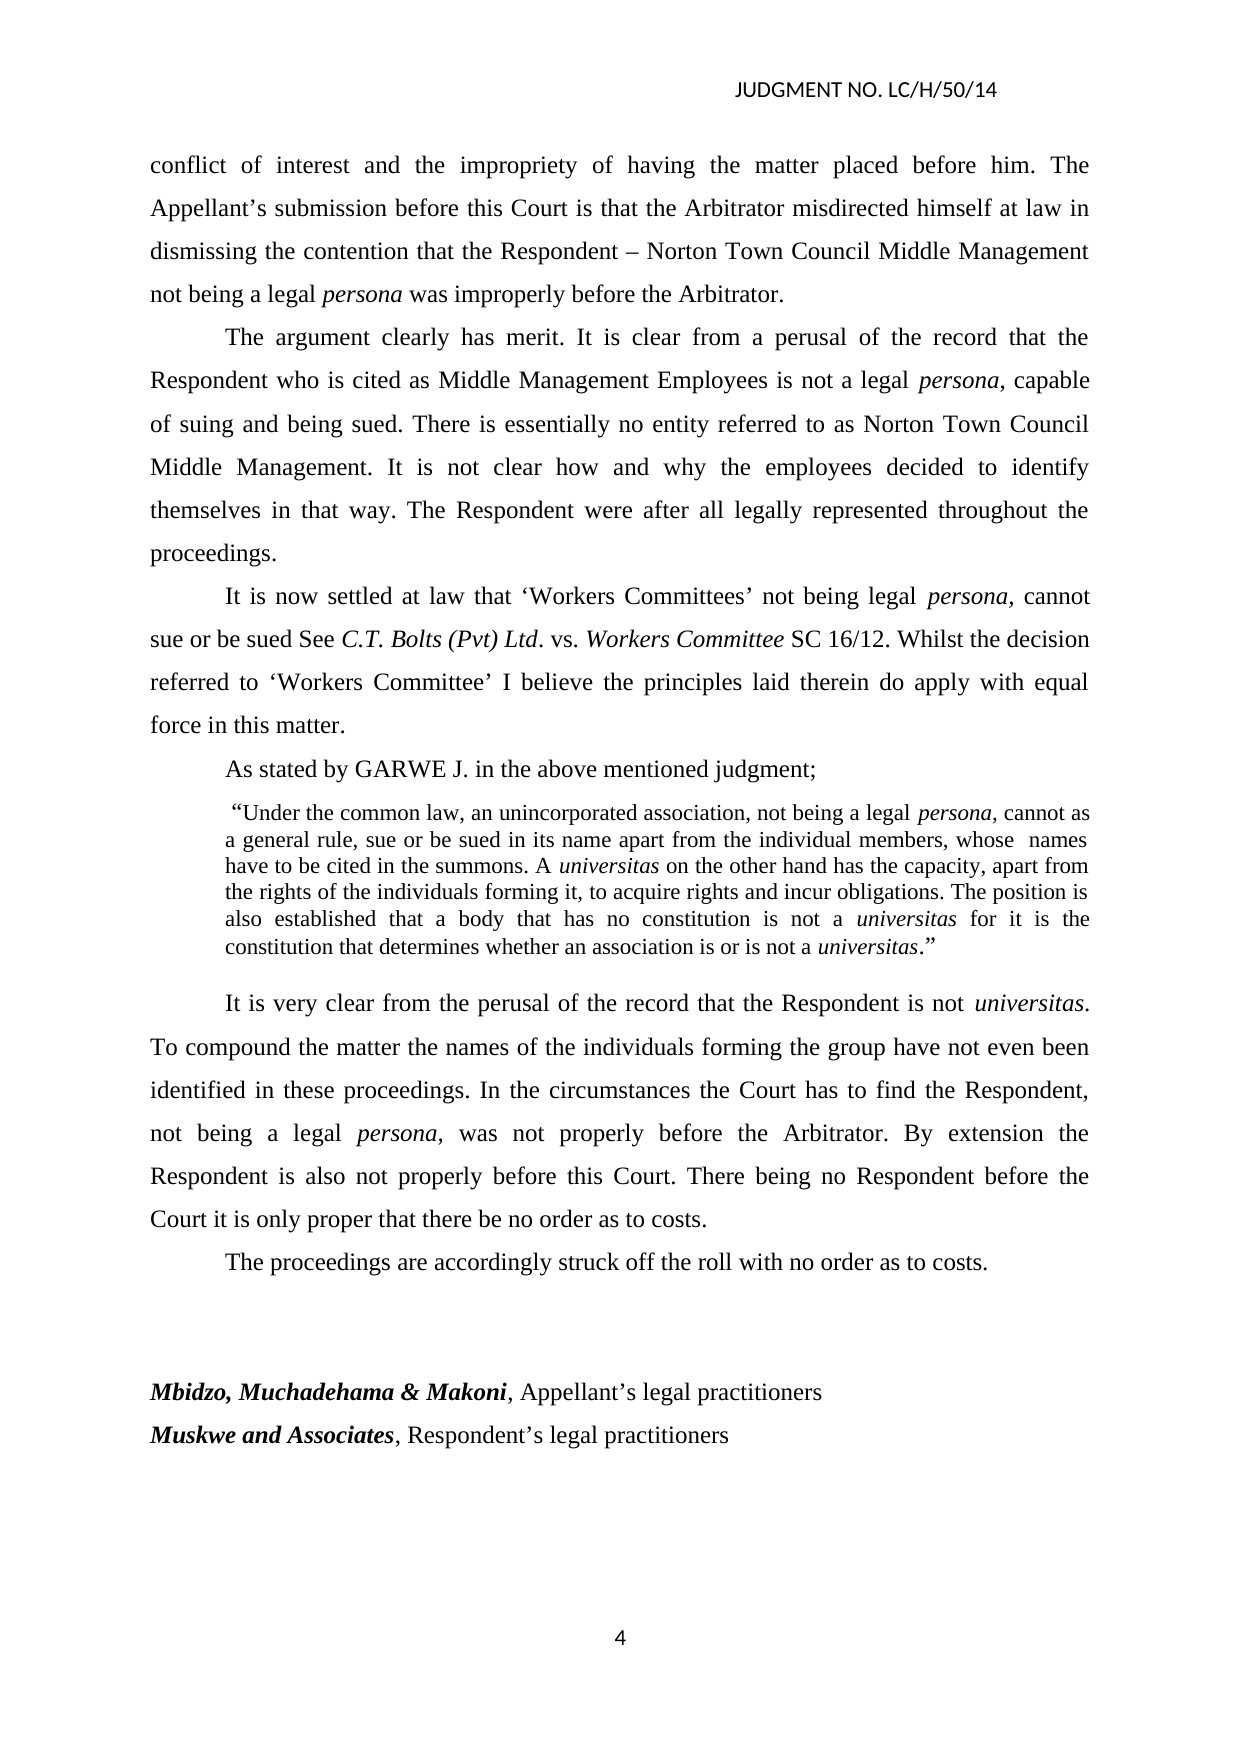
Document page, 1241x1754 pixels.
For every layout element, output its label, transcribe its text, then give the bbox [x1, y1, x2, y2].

text It is very clear from the perusal of the record that the Respondent is not universitas. To compound the matter the names of the individuals forming the group have not even been identified in these proceedings. In the circumstances the Court has to find the Respondent, not being a legal persona, was not properly before the Arbitrator. By extension the Respondent is also not properly before this Court. There being no Respondent before the Court it is only proper that there be no order as to costs. [150, 988, 1090, 1233]
text Muskwe and Associates, Respondent’s legal practitioners [150, 1420, 1090, 1448]
text As stated by GARWE J. in the above mentioned judgment; [150, 754, 1090, 782]
text The proceedings are accordingly struck off the roll with no order as to costs. [150, 1247, 1090, 1276]
text Mbidzo, Muchadehama & Makoni, Appellant’s legal practitioners [150, 1377, 1090, 1405]
text The argument clearly has merit. It is clear from a perusal of the record that the Respondent who is cited as Middle Management Employees is not a legal persona, capable of suing and being sued. There is essentially no entity referred to as Norton Town Council Middle Management. It is not clear how and why the employees decided to identify themselves in that way. The Respondent were after all legally represented throughout the proceedings. [150, 322, 1090, 567]
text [150, 150, 1090, 308]
text It is now settled at law that ‘Workers Committees’ not being legal persona, cannot sue or be sued See C.T. Bolts (Pvt) Ltd. vs. Workers Committee SC 16/12. Whilst the decision referred to ‘Workers Committee’ I believe the principles laid therein do apply with equal force in this matter. [150, 581, 1090, 739]
text “Under the common law, an unincorporated association, not being a legal persona, cannot as a general rule, sue or be sued in its name apart from the individual members, whose names have to be cited in the summons. A universitas on the other hand has the capacity, apart from the rights of the individuals forming it, to acquire rights and incur obligations. The position is also established that a body that has no constitution is not a universitas for it is the constitution that determines whether an association is or is not a universitas.” [225, 797, 1090, 960]
